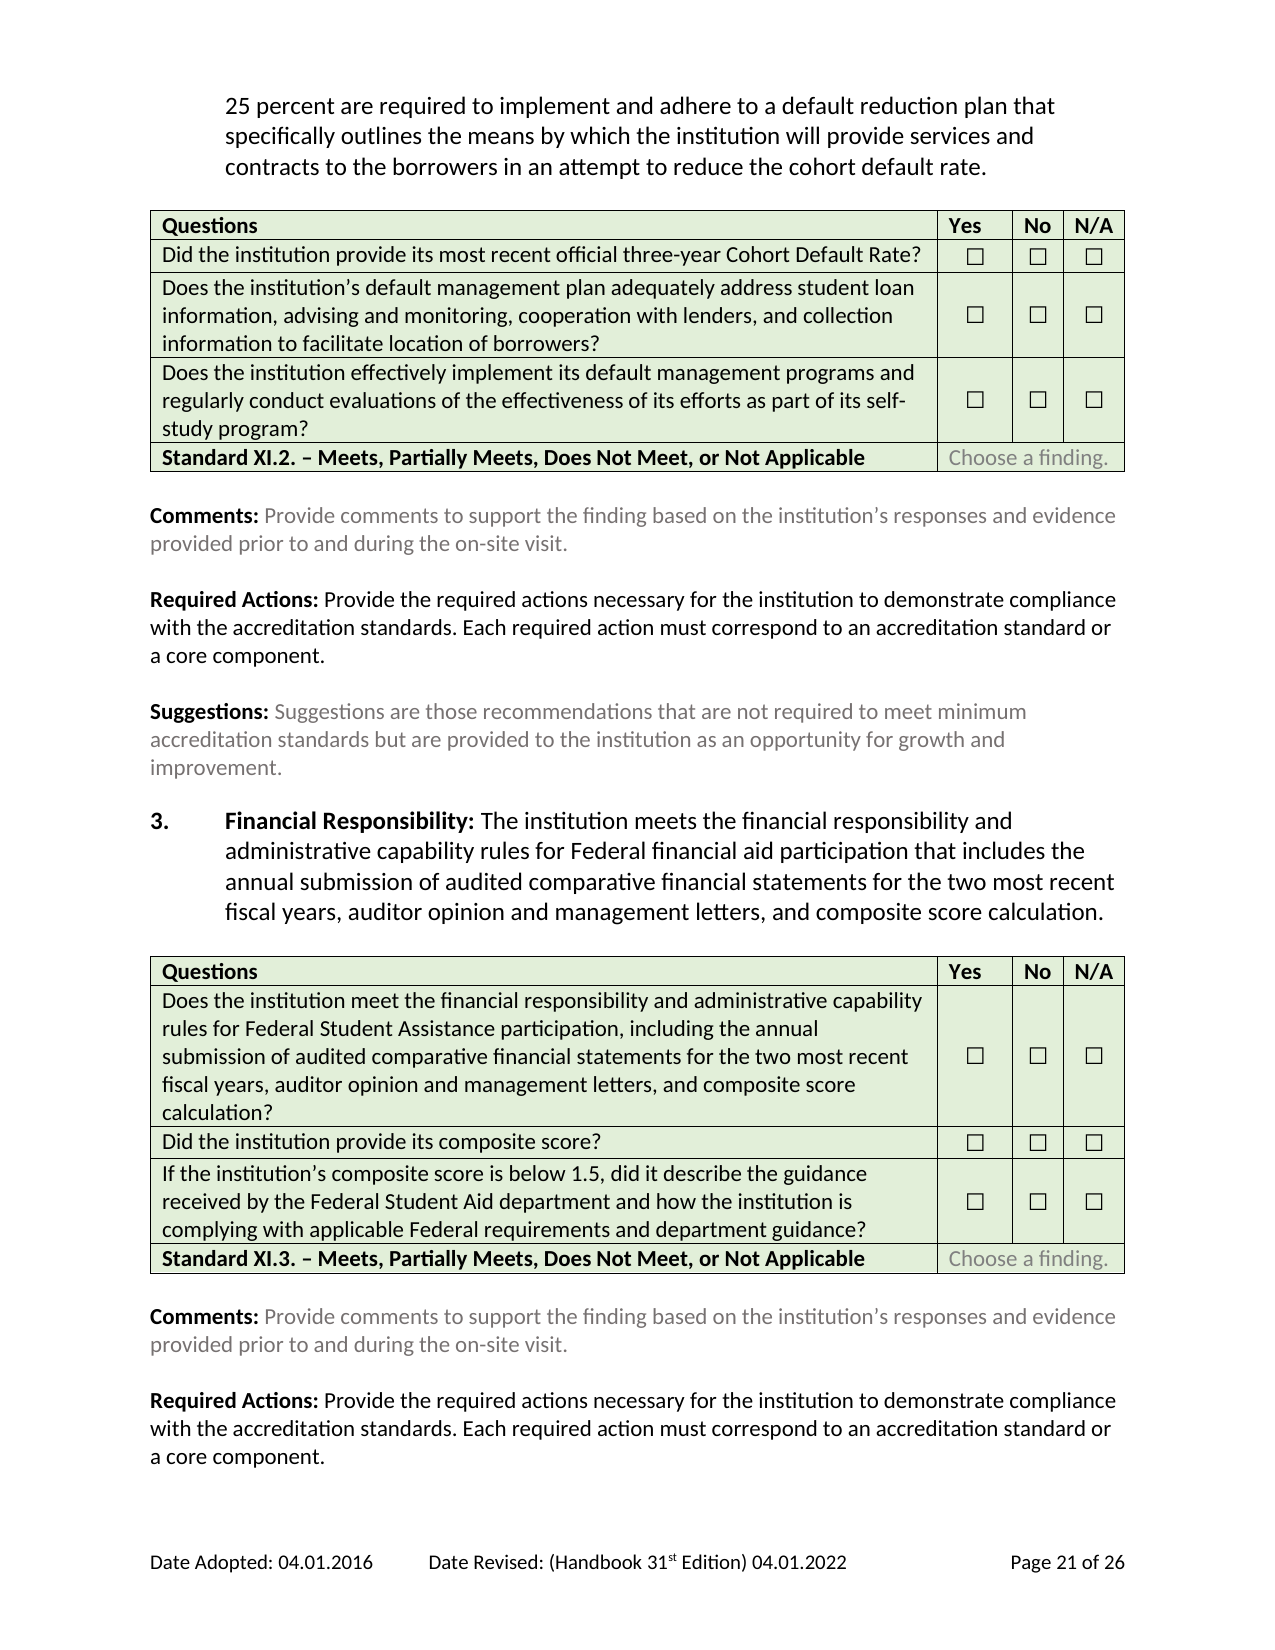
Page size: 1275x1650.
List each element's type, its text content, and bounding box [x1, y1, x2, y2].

table_header Yes [938, 211, 1012, 239]
table_header Questions [151, 211, 937, 239]
text Required Actions: [150, 585, 1125, 669]
text Comments: [150, 1302, 1125, 1358]
text Required Actions: [150, 1386, 1125, 1470]
table_cell Did the institution provide its composite score? [151, 1127, 937, 1158]
table_header N/A [1064, 957, 1124, 985]
table_header No [1013, 957, 1063, 985]
table_cell Standard XI.3. – Meets, Partially Meets, Does Not Meet, or Not Applicable [151, 1244, 937, 1272]
table_header No [1013, 211, 1063, 239]
table_cell Standard XI.2. – Meets, Partially Meets, Does Not Meet, or Not Applicable [151, 443, 937, 471]
text Comments: [150, 501, 1125, 557]
table_header N/A [1064, 211, 1124, 239]
table_cell If the institution’s composite score is below 1.5, did it describe the guidance received by the Federal Student Aid department and how the institution is complying with applicable Federal requirements and department guidance? [151, 1159, 937, 1243]
table_cell Does the institution meet the financial responsibility and administrative capability rules for Federal Student Assistance participation, including the annual submission of audited comparative financial statements for the two most recent fiscal years, auditor opinion and management letters, and composite score calculation? [151, 986, 937, 1126]
text Suggestions: [150, 697, 1125, 781]
table_header Yes [938, 957, 1012, 985]
table_cell Does the institution’s default management plan adequately address student loan information, advising and monitoring, cooperation with lenders, and collection information to facilitate location of borrowers? [151, 273, 937, 357]
table_header Questions [151, 957, 937, 985]
table_cell Did the institution provide its most recent official three-year Cohort Default Rate? [151, 240, 937, 272]
table_cell Does the institution effectively implement its default management programs and regularly conduct evaluations of the effectiveness of its efforts as part of its self-study program? [151, 358, 937, 442]
